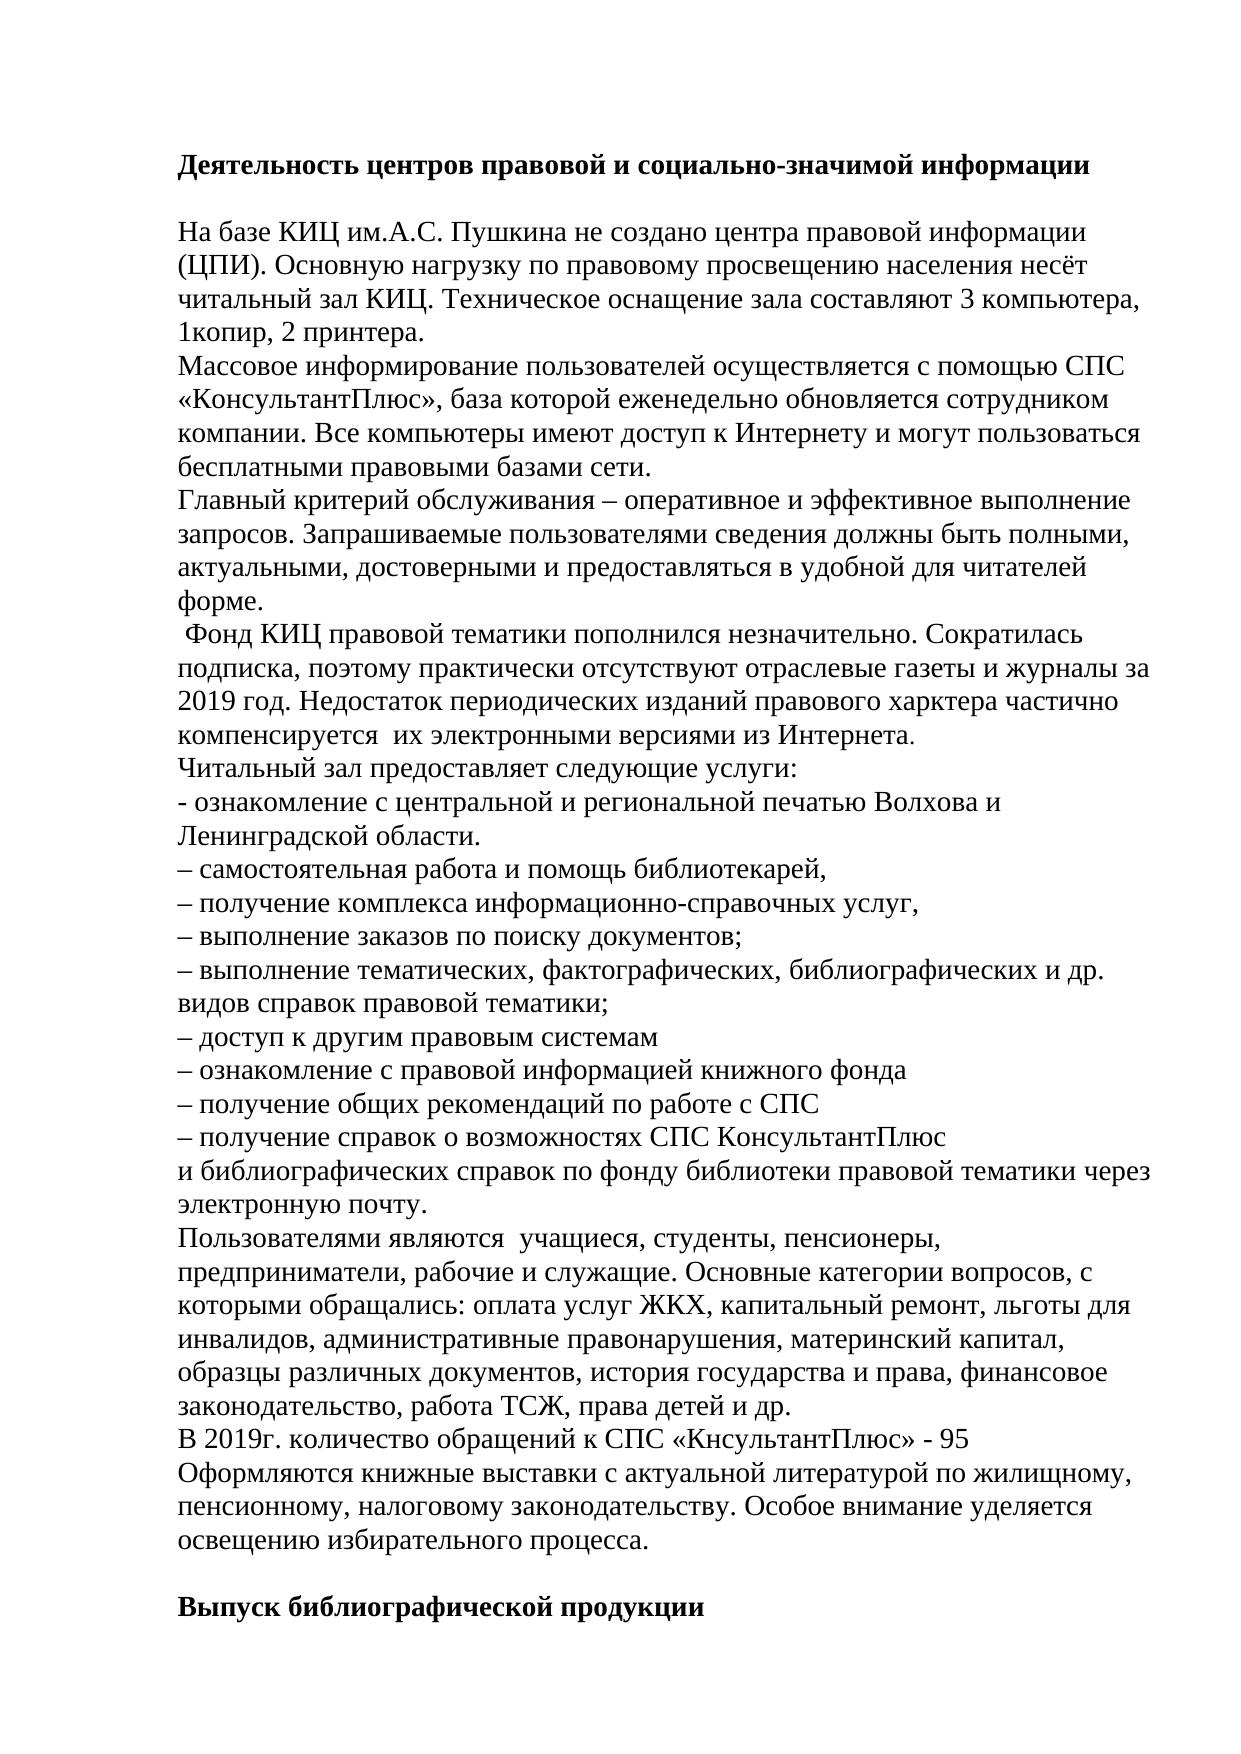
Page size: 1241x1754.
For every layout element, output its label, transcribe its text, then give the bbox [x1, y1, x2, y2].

text Массовое информирование пользователей осуществляется с помощью СПС «КонсультантПлюс», база которой еженедельно обновляется сотрудником компании. Все компьютеры имеют доступ к Интернету и могут пользоваться бесплатными правовыми базами сети. [177, 348, 1152, 482]
text На базе КИЦ им.А.С. Пушкина не создано центра правовой информации (ЦПИ). Основную нагрузку по правовому просвещению населения несёт читальный зал КИЦ. Техническое оснащение зала составляют 3 компьютера, 1копир, 2 принтера. [177, 214, 1152, 348]
text – самостоятельная работа и помощь библиотекарей, [177, 851, 1152, 885]
text – доступ к другим правовым системам [177, 1019, 1152, 1052]
text – получение комплекса информационно-справочных услуг, [177, 885, 1152, 918]
text Пользователями являются учащиеся, студенты, пенсионеры, предприниматели, рабочие и служащие. Основные категории вопросов, с которыми обращались: оплата услуг ЖКХ, капитальный ремонт, льготы для инвалидов, административные правонарушения, материнский капитал, образцы различных документов, история государства и права, финансовое законодательство, работа ТСЖ, права детей и др. [177, 1220, 1152, 1421]
text - ознакомление с центральной и региональной печатью Волхова и Ленинградской области. [177, 784, 1152, 851]
text – выполнение тематических, фактографических, библиографических и др. видов справок правовой тематики; [177, 952, 1152, 1019]
text – выполнение заказов по поиску документов; [177, 918, 1152, 952]
text Деятельность центров правовой и социально-значимой информации [177, 147, 1152, 180]
text Фонд КИЦ правовой тематики пополнился незначительно. Сократилась подписка, поэтому практически отсутствуют отраслевые газеты и журналы за 2019 год. Недостаток периодических изданий правового харктера частично компенсируется их электронными версиями из Интернета. [177, 616, 1152, 751]
text Читальный зал предоставляет следующие услуги: [177, 751, 1152, 784]
text – ознакомление с правовой информацией книжного фонда – получение общих рекомендаций по работе с СПС – получение справок о возможностях СПС КонсультантПлюс и библиографических справок по фонду библиотеки правовой тематики через электронную почту. [177, 1052, 1152, 1220]
text Главный критерий обслуживания – оперативное и эффективное выполнение запросов. Запрашиваемые пользователями сведения должны быть полными, актуальными, достоверными и предоставляться в удобной для читателей форме. [177, 482, 1152, 616]
text Выпуск библиографической продукции [177, 1589, 1152, 1623]
text В 2019г. количество обращений к СПС «КнсультантПлюс» - 95 [177, 1421, 1152, 1455]
text Оформляются книжные выставки с актуальной литературой по жилищному, пенсионному, налоговому законодательству. Особое внимание уделяется освещению избирательного процесса. [177, 1455, 1152, 1556]
